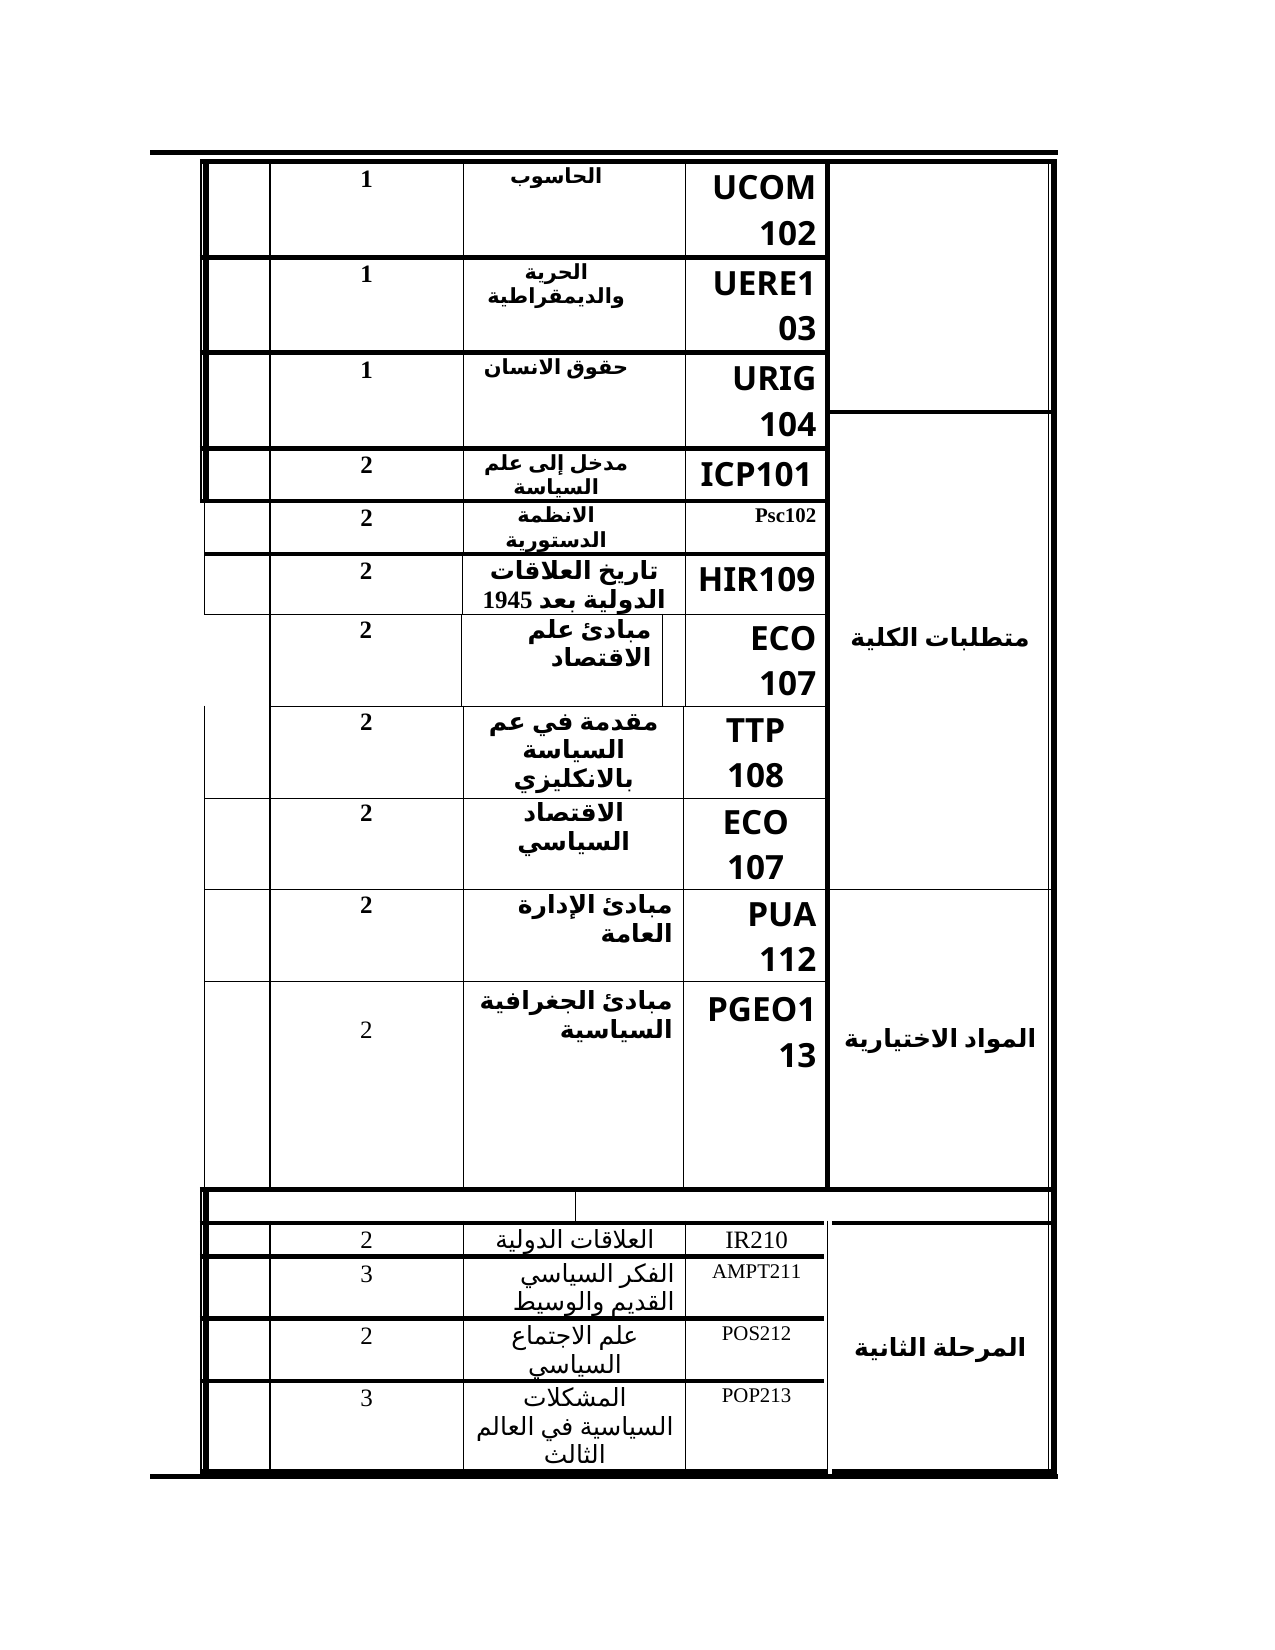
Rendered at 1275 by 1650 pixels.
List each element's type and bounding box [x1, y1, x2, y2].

table_cell [150, 155, 1058, 1474]
